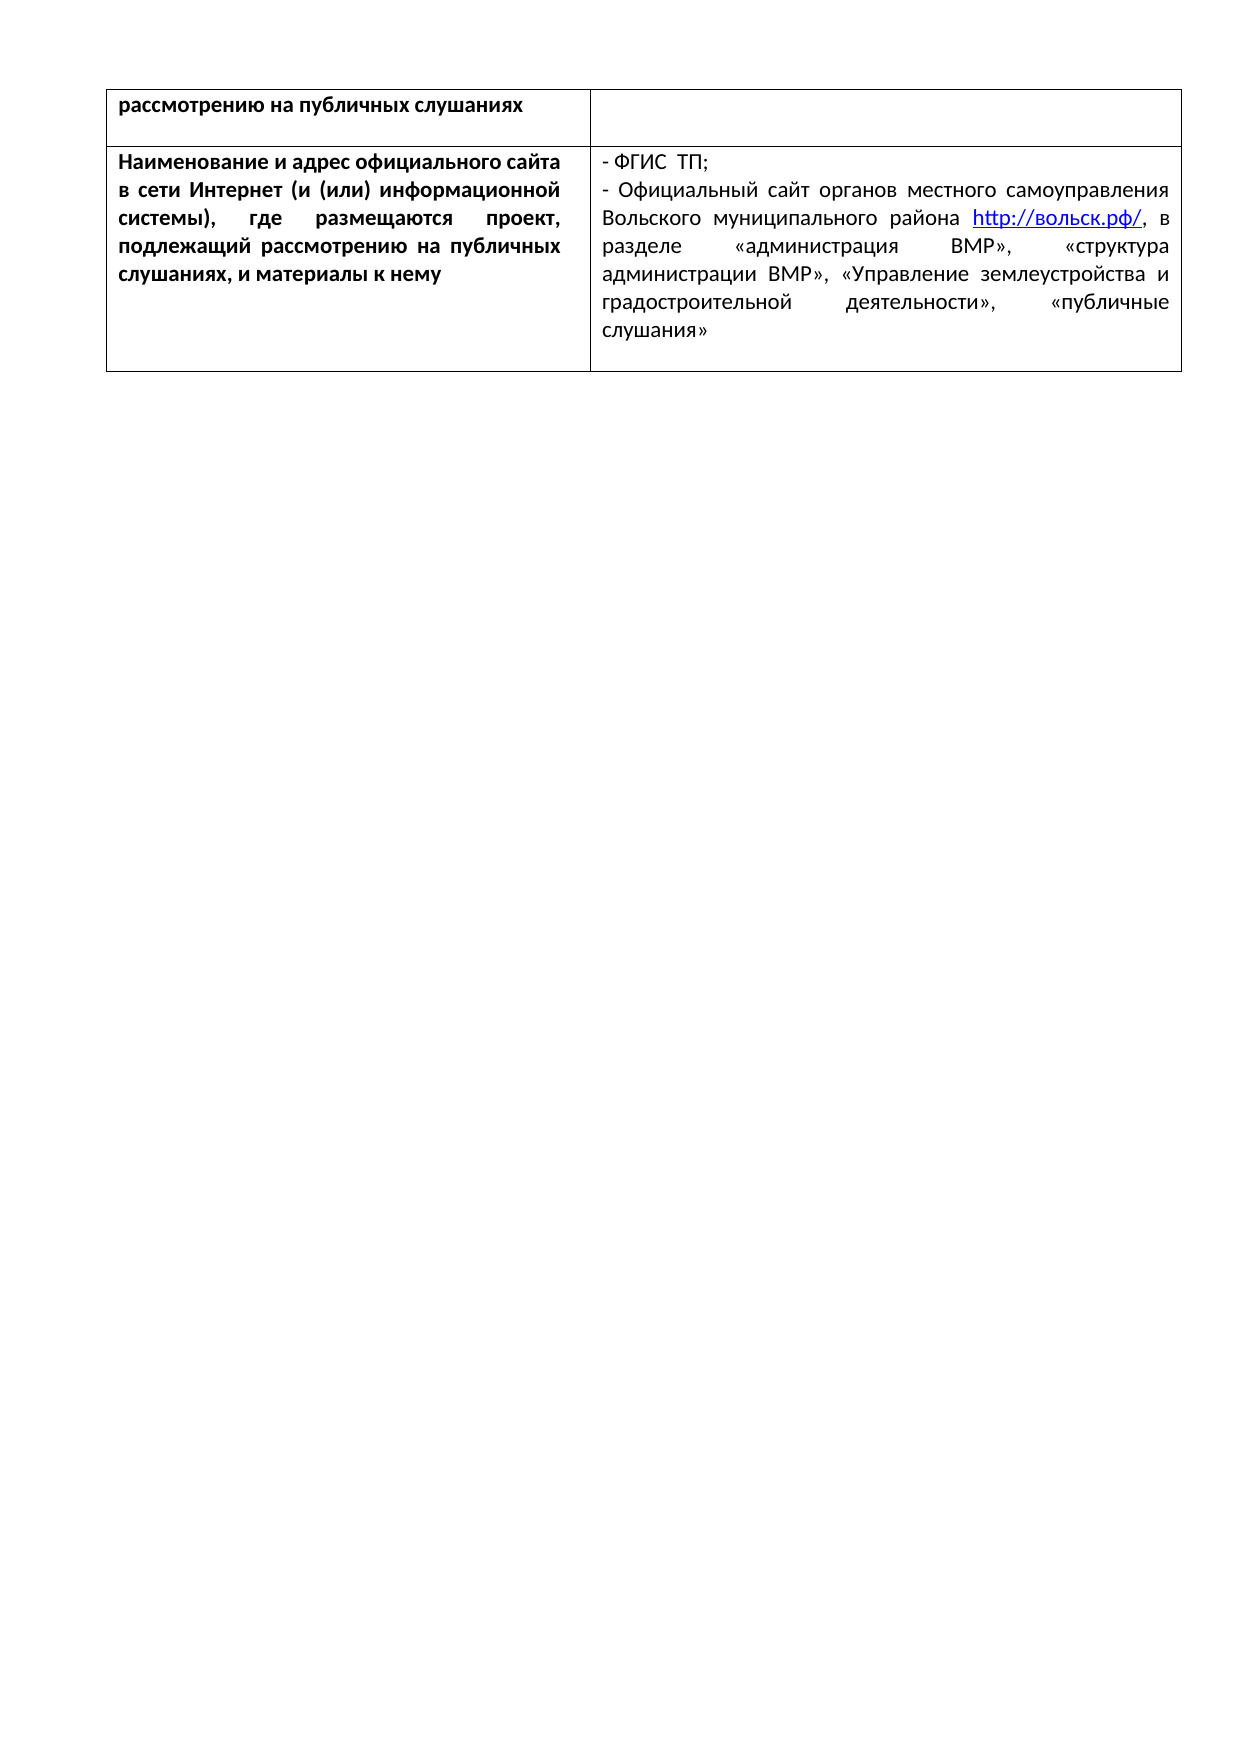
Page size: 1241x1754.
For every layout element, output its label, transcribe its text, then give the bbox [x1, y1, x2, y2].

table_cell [107, 90, 590, 146]
table_cell Наименование и адрес официального сайта в сети Интернет (и (или) информационной системы), где размещаются проект, подлежащий рассмотрению на публичных слушаниях, и материалы к нему [107, 147, 590, 371]
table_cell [591, 90, 1181, 146]
table_cell - ФГИС ТП; - Официальный сайт органов местного самоуправления Вольского муниципального района http://вольск.рф/, в разделе «администрация ВМР», «структура администрации ВМР», «Управление землеустройства и градостроительной деятельности», «публичные слушания» [591, 147, 1181, 371]
